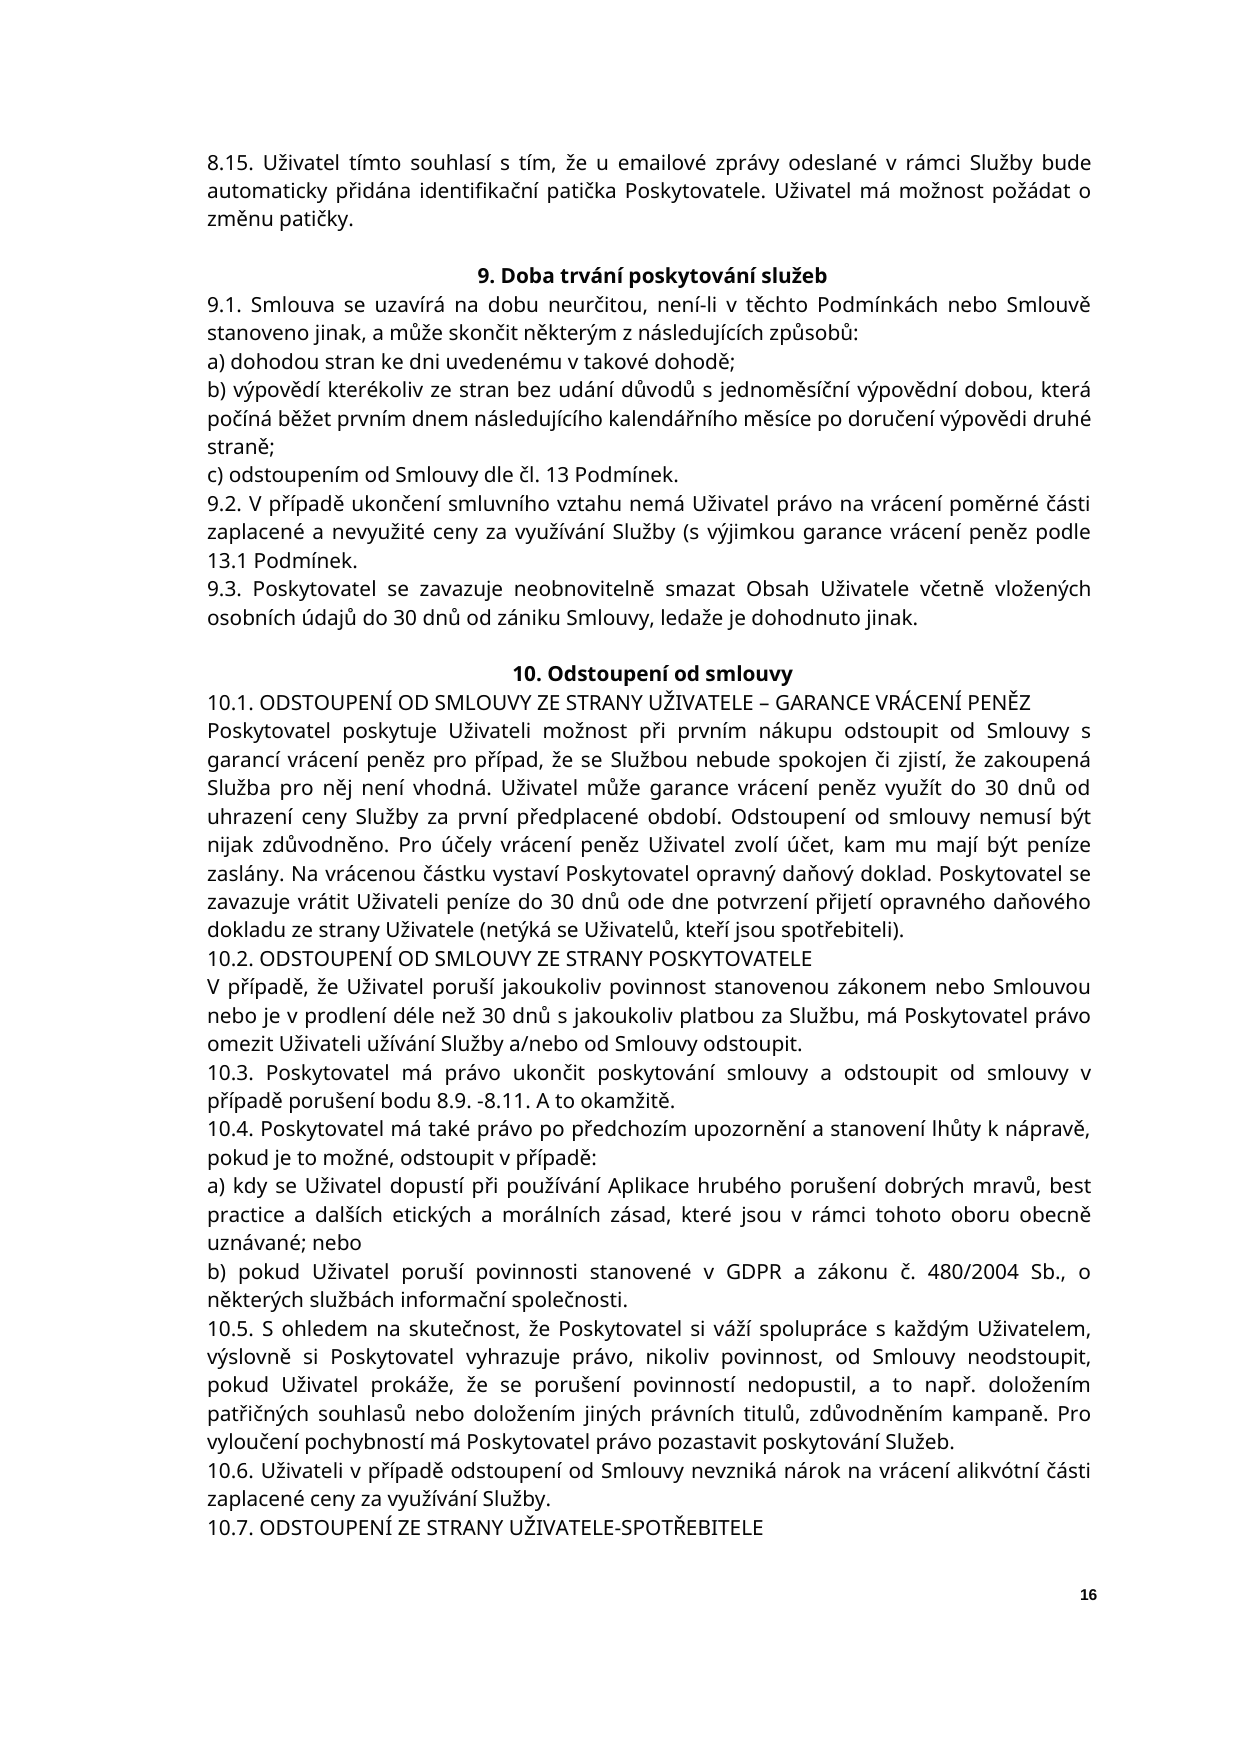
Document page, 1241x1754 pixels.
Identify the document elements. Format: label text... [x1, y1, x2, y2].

text 10.7. ODSTOUPENÍ ZE STRANY UŽIVATELE-SPOTŘEBITELE [207, 1513, 1092, 1570]
text 8.15. Uživatel tímto souhlasí s tím, že u emailové zprávy odeslané v rámci Služby bude automaticky přidána identifikační patička Poskytovatele. Uživatel má možnost požádat o změnu patičky. [207, 148, 1092, 233]
text 10.3. Poskytovatel má právo ukončit poskytování smlouvy a odstoupit od smlouvy v případě porušení bodu 8.9. -8.11. A to okamžitě. [207, 1058, 1092, 1114]
text 10.5. S ohledem na skutečnost, že Poskytovatel si váží spolupráce s každým Uživatelem, výslovně si Poskytovatel vyhrazuje právo, nikoliv povinnost, od Smlouvy neodstoupit, pokud Uživatel prokáže, že se porušení povinností nedopustil, a to např. doložením patřičných souhlasů nebo doložením jiných právních titulů, zdůvodněním kampaně. Pro vyloučení pochybností má Poskytovatel právo pozastavit poskytování Služeb. [207, 1314, 1092, 1456]
text V případě, že Uživatel poruší jakoukoliv povinnost stanovenou zákonem nebo Smlouvou nebo je v prodlení déle než 30 dnů s jakoukoliv platbou za Službu, má Poskytovatel právo omezit Uživateli užívání Služby a/nebo od Smlouvy odstoupit. [207, 972, 1092, 1058]
text Poskytovatel poskytuje Uživateli možnost při prvním nákupu odstoupit od Smlouvy s garancí vrácení peněz pro případ, že se Službou nebude spokojen či zjistí, že zakoupená Služba pro něj není vhodná. Uživatel může garance vrácení peněz využít do 30 dnů od uhrazení ceny Služby za první předplacené období. Odstoupení od smlouvy nemusí být nijak zdůvodněno. Pro účely vrácení peněz Uživatel zvolí účet, kam mu mají být peníze zaslány. Na vrácenou částku vystaví Poskytovatel opravný daňový doklad. Poskytovatel se zavazuje vrátit Uživateli peníze do 30 dnů ode dne potvrzení přijetí opravného daňového dokladu ze strany Uživatele (netýká se Uživatelů, kteří jsou spotřebiteli). [207, 716, 1092, 944]
text 10.6. Uživateli v případě odstoupení od Smlouvy nevzniká nárok na vrácení alikvótní části zaplacené ceny za využívání Služby. [207, 1456, 1092, 1513]
text 9.3. Poskytovatel se zavazuje neobnovitelně smazat Obsah Uživatele včetně vložených osobních údajů do 30 dnů od zániku Smlouvy, ledaže je dohodnuto jinak. [207, 574, 1092, 631]
text 10.2. ODSTOUPENÍ OD SMLOUVY ZE STRANY POSKYTOVATELE [207, 944, 1092, 972]
text c) odstoupením od Smlouvy dle čl. 13 Podmínek. [207, 461, 1092, 489]
text 9.1. Smlouva se uzavírá na dobu neurčitou, není-li v těchto Podmínkách nebo Smlouvě stanoveno jinak, a může skončit některým z následujících způsobů: [207, 290, 1092, 347]
text 10.4. Poskytovatel má také právo po předchozím upozornění a stanovení lhůty k nápravě, pokud je to možné, odstoupit v případě: [207, 1114, 1092, 1171]
text a) dohodou stran ke dni uvedenému v takové dohodě; [207, 347, 1092, 375]
text b) pokud Uživatel poruší povinnosti stanovené v GDPR a zákonu č. 480/2004 Sb., o některých službách informační společnosti. [207, 1257, 1092, 1314]
text 10. Odstoupení od smlouvy [207, 659, 1092, 688]
text b) výpovědí kterékoliv ze stran bez udání důvodů s jednoměsíční výpovědní dobou, která počíná běžet prvním dnem následujícího kalendářního měsíce po doručení výpovědi druhé straně; [207, 375, 1092, 461]
text a) kdy se Uživatel dopustí při používání Aplikace hrubého porušení dobrých mravů, best practice a dalších etických a morálních zásad, které jsou v rámci tohoto oboru obecně uznávané; nebo [207, 1171, 1092, 1257]
text 10.1. ODSTOUPENÍ OD SMLOUVY ZE STRANY UŽIVATELE – GARANCE VRÁCENÍ PENĚZ [207, 688, 1092, 716]
text 9. Doba trvání poskytování služeb [207, 261, 1092, 290]
text 9.2. V případě ukončení smluvního vztahu nemá Uživatel právo na vrácení poměrné části zaplacené a nevyužité ceny za využívání Služby (s výjimkou garance vrácení peněz podle 13.1 Podmínek. [207, 489, 1092, 574]
